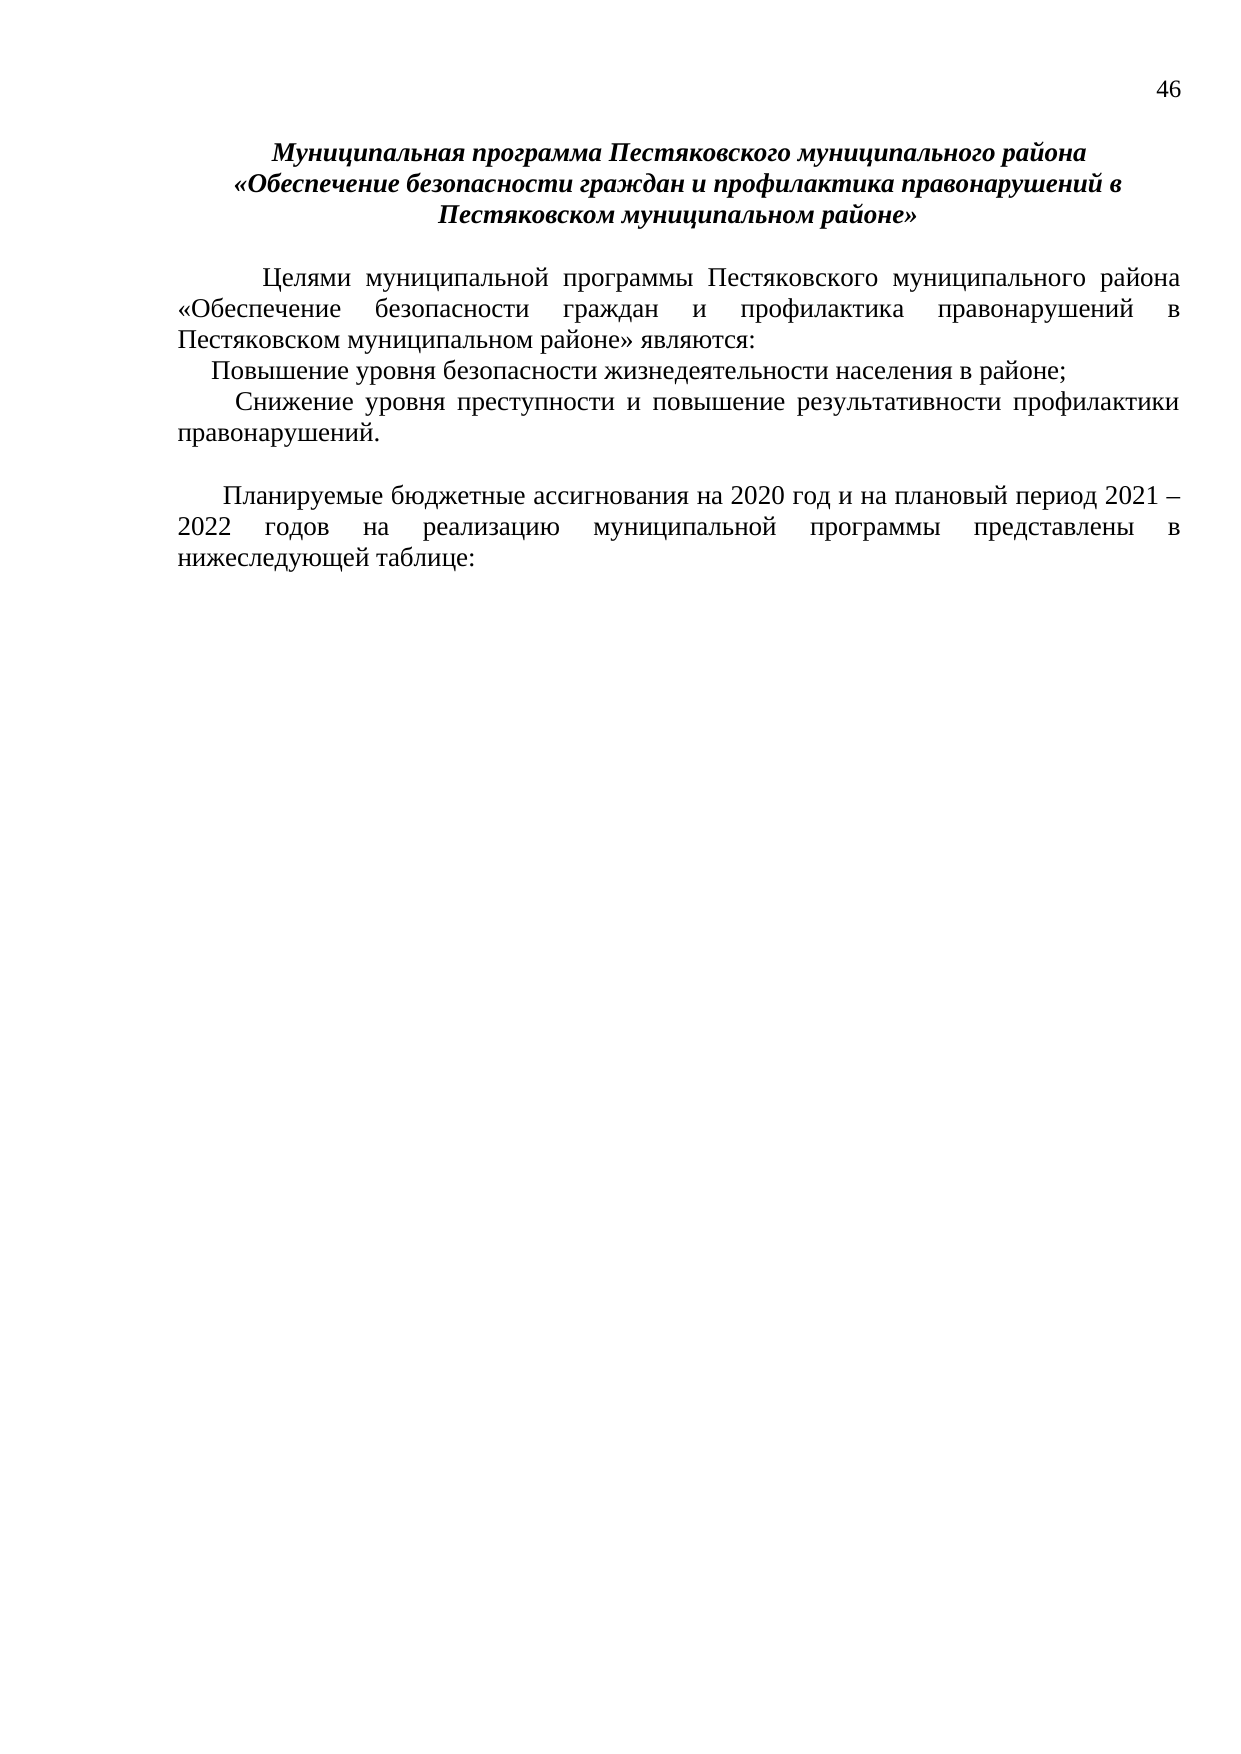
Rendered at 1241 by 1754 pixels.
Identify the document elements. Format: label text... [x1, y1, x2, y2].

text Повышение уровня безопасности жизнедеятельности населения в районе; [177, 354, 1181, 385]
text Планируемые бюджетные ассигнования на 2020 год и на плановый период 2021 – 2022 годов на реализацию муниципальной программы представлены в нижеследующей таблице: [177, 479, 1181, 572]
text «Обеспечение безопасности граждан и профилактика правонарушений в Пестяковском муниципальном районе» [177, 167, 1181, 229]
text Целями муниципальной программы Пестяковского муниципального района «Обеспечение безопасности граждан и профилактика правонарушений в Пестяковском муниципальном районе» являются: [177, 261, 1181, 354]
text Муниципальная программа Пестяковского муниципального района [177, 136, 1181, 167]
text Снижение уровня преступности и повышение результативности профилактики правонарушений. [177, 385, 1181, 448]
